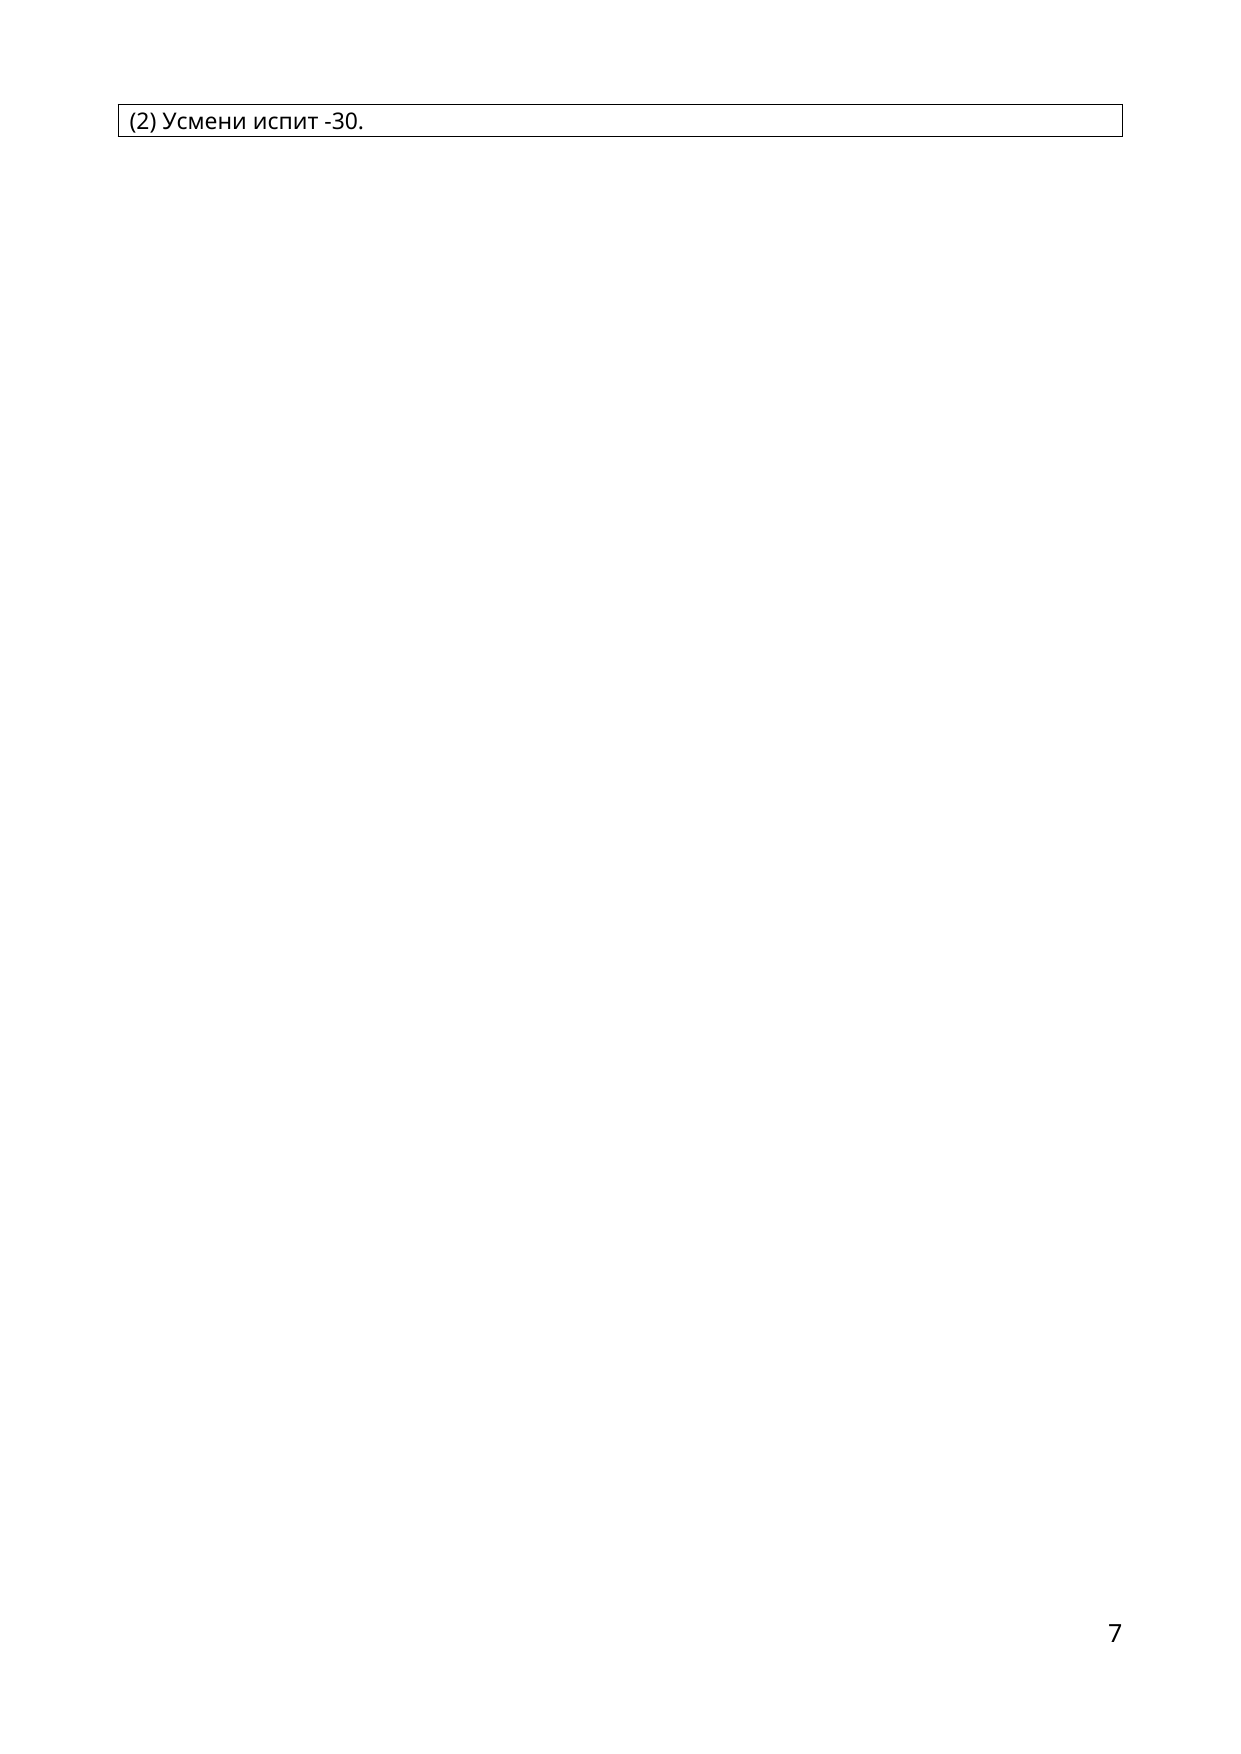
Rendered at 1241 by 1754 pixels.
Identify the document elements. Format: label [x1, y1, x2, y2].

table_cell [119, 105, 1122, 136]
